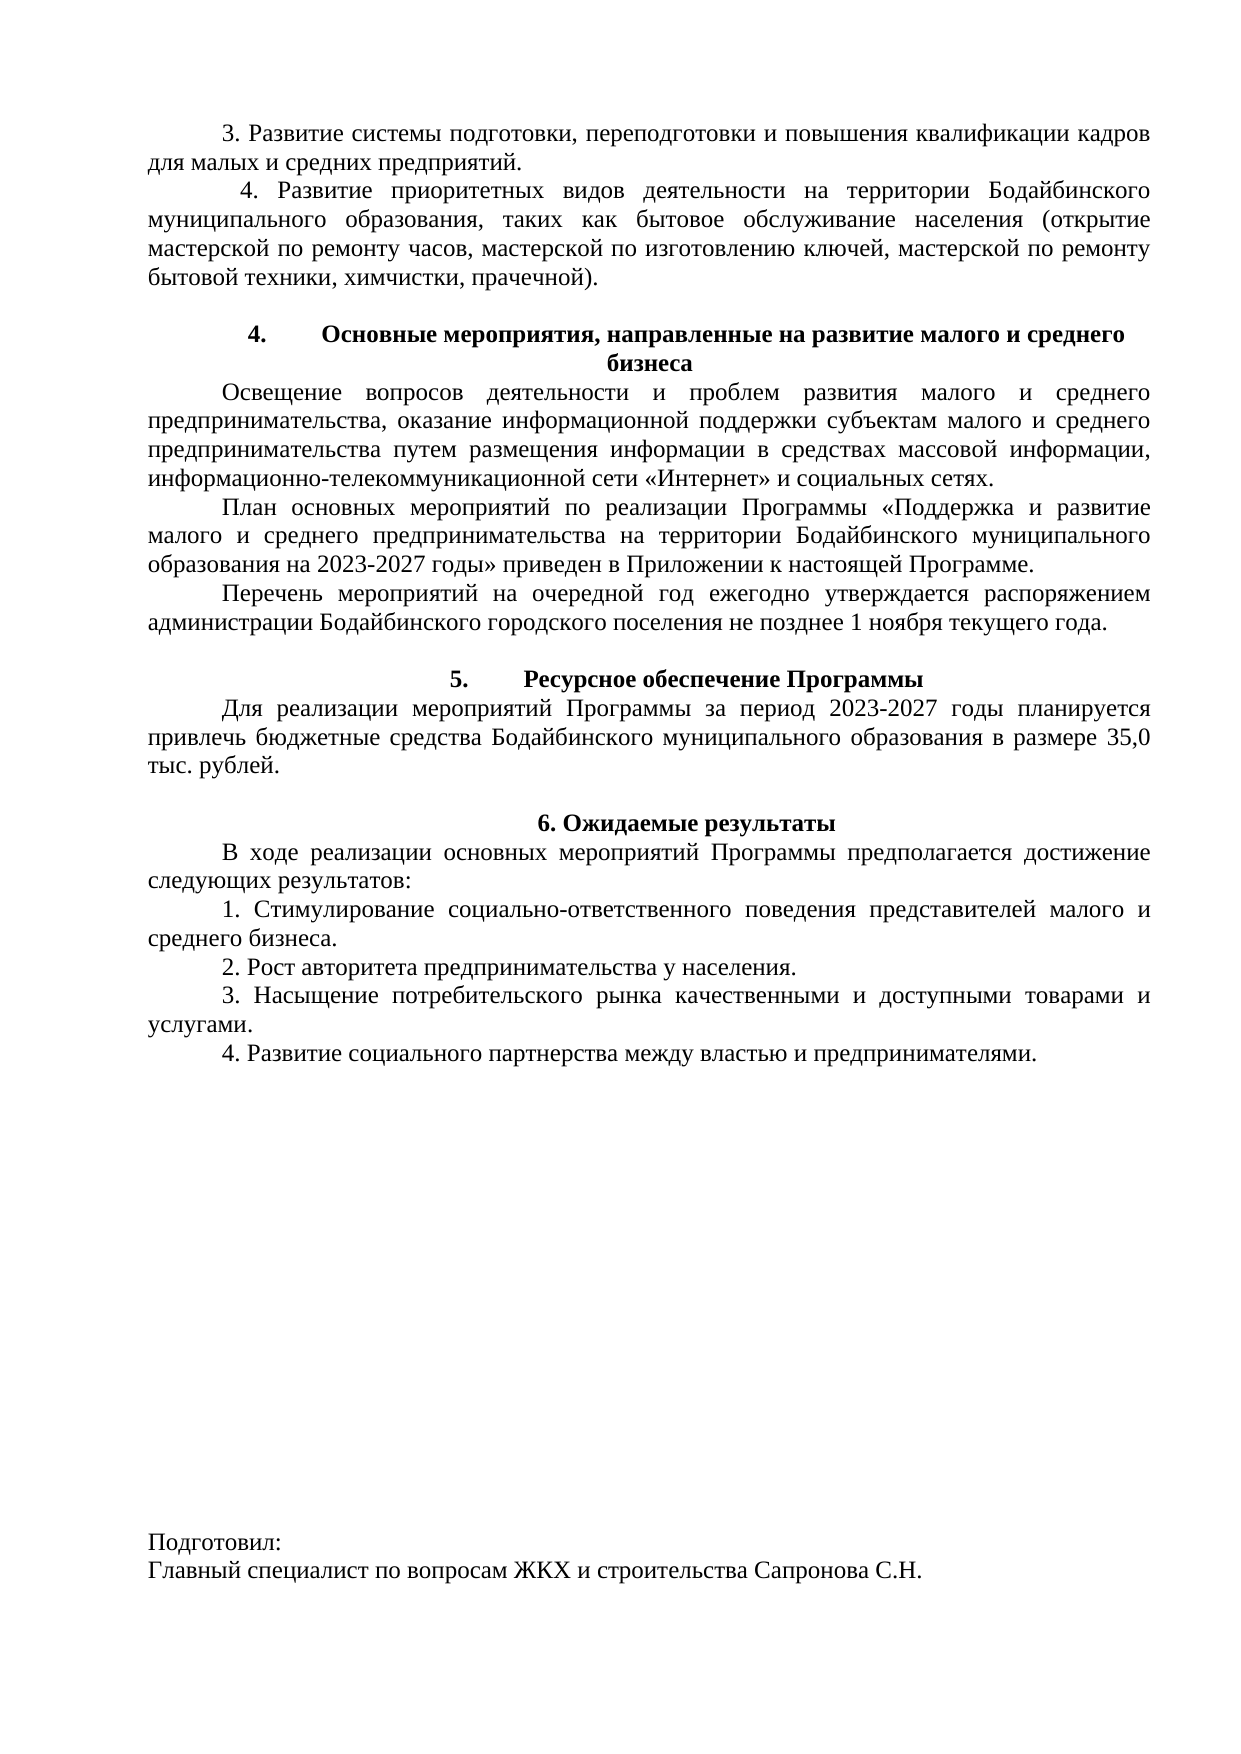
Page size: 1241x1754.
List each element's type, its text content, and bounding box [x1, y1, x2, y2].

text 6. Ожидаемые результаты [148, 808, 1152, 837]
text В ходе реализации основных мероприятий Программы предполагается достижение следующих результатов: [148, 837, 1152, 894]
text 3. Насыщение потребительского рынка качественными и доступными товарами и услугами. [148, 981, 1152, 1038]
text Перечень мероприятий на очередной год ежегодно утверждается распоряжением администрации Бодайбинского городского поселения не позднее 1 ноября текущего года. [148, 578, 1152, 636]
text Подготовил: [148, 1527, 1152, 1556]
text 4. Развитие приоритетных видов деятельности на территории Бодайбинского муниципального образования, таких как бытовое обслуживание населения (открытие мастерской по ремонту часов, мастерской по изготовлению ключей, мастерской по ремонту бытовой техники, химчистки, прачечной). [148, 176, 1152, 291]
text 4. Развитие социального партнерства между властью и предпринимателями. [148, 1038, 1152, 1067]
list Ресурсное обеспечение Программы [148, 664, 1152, 693]
text План основных мероприятий по реализации Программы «Поддержка и развитие малого и среднего предпринимательства на территории Бодайбинского муниципального образования на 2023-2027 годы» приведен в Приложении к настоящей Программе. [148, 492, 1152, 578]
list Основные мероприятия, направленные на развитие малого и среднего бизнеса [148, 319, 1152, 377]
text 3. Развитие системы подготовки, переподготовки и повышения квалификации кадров для малых и средних предприятий. [148, 118, 1152, 176]
text Для реализации мероприятий Программы за период 2023-2027 годы планируется привлечь бюджетные средства Бодайбинского муниципального образования в размере 35,0 тыс. рублей. [148, 693, 1152, 779]
text 1. Стимулирование социально-ответственного поведения представителей малого и среднего бизнеса. [148, 894, 1152, 952]
text Освещение вопросов деятельности и проблем развития малого и среднего предпринимательства, оказание информационной поддержки субъектам малого и среднего предпринимательства путем размещения информации в средствах массовой информации, информационно-телекоммуникационной сети «Интернет» и социальных сетях. [148, 377, 1152, 492]
text Главный специалист по вопросам ЖКХ и строительства Сапронова С.Н. [148, 1556, 1152, 1584]
text 2. Рост авторитета предпринимательства у населения. [148, 952, 1152, 981]
